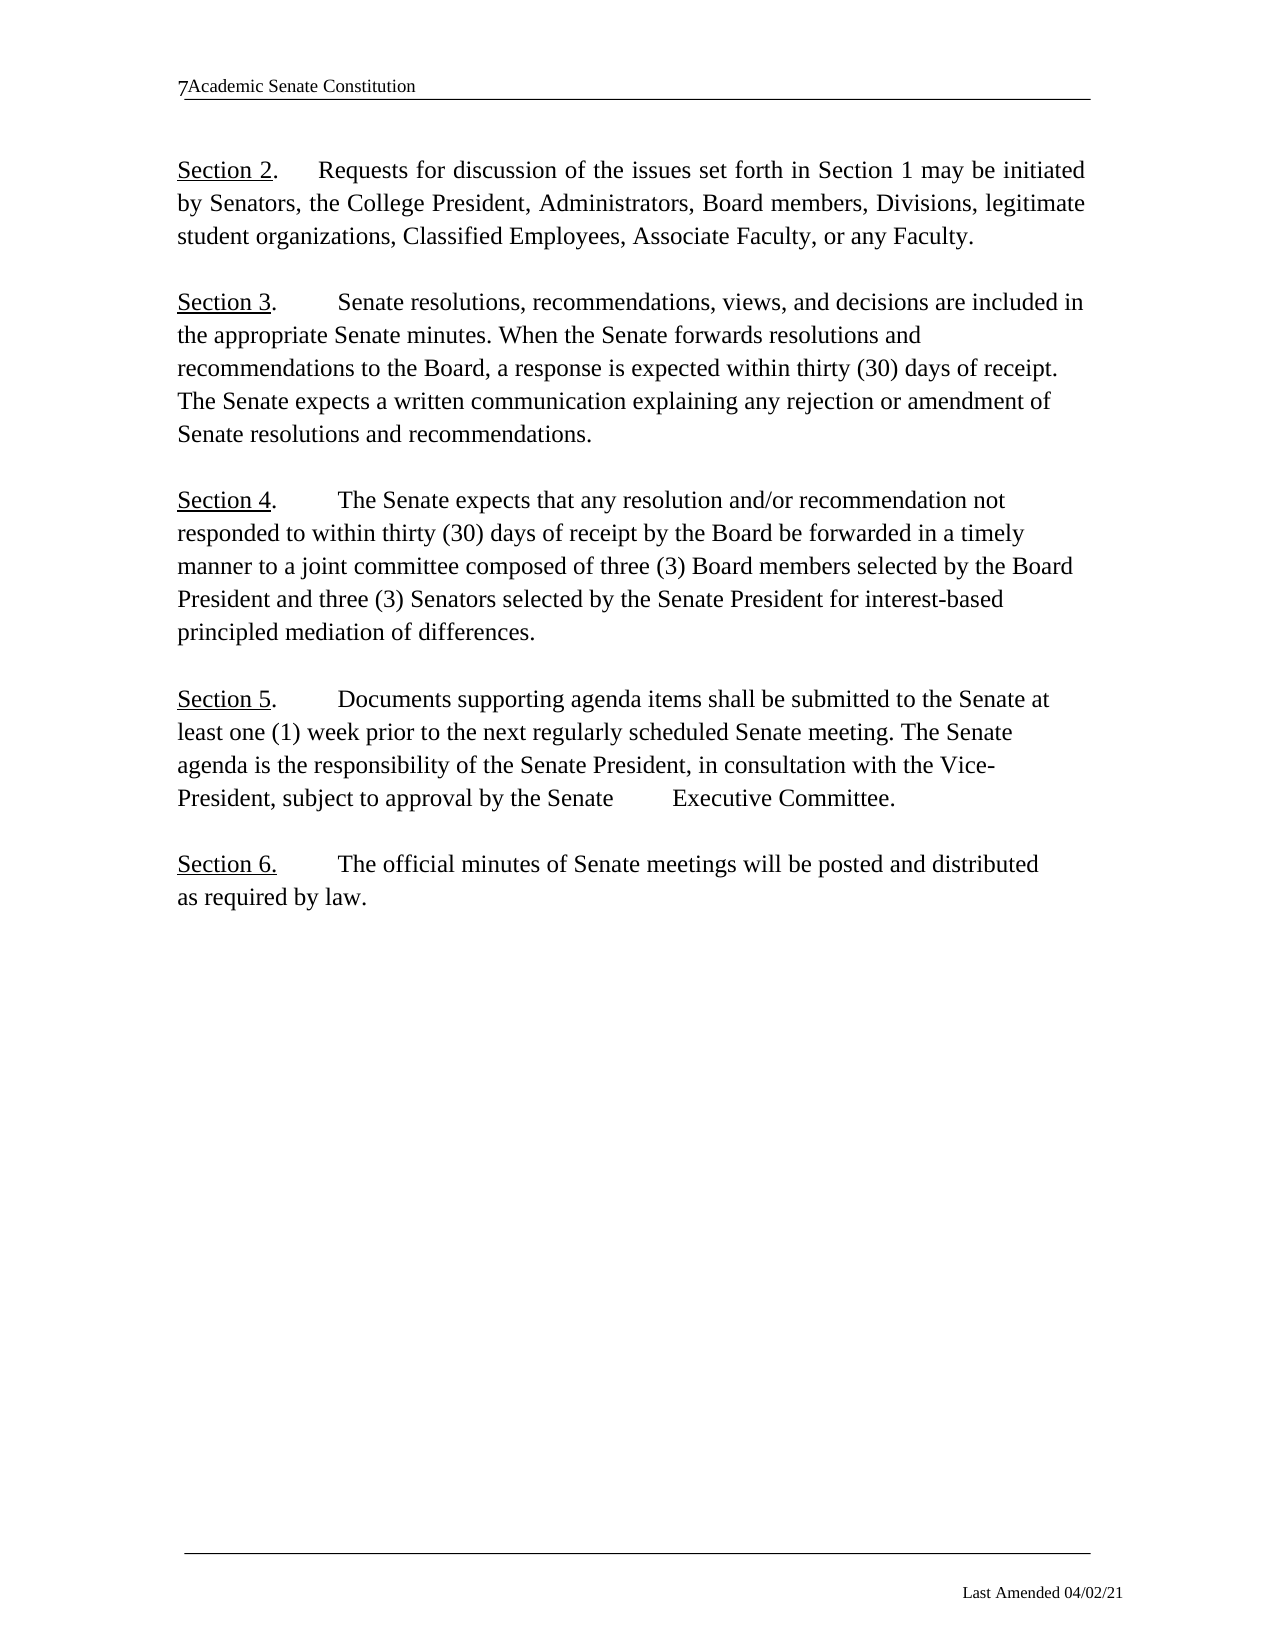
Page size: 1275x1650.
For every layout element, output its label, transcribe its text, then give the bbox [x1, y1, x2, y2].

text Section 6. The official minutes of Senate meetings will be posted and distributed as required by law. [177, 849, 1066, 911]
text Section 2. Requests for discussion of the issues set forth in Section 1 may be initiated by Senators, the College President, Administrators, Board members, Divisions, legitimate student organizations, Classified Employees, Associate Faculty, or any Faculty. [177, 155, 1086, 250]
text Section 5. Documents supporting agenda items shall be submitted to the Senate at least one (1) week prior to the next regularly scheduled Senate meeting. The Senate agenda is the responsibility of the Senate President, in consultation with the Vice-President, subject to approval by the Senate Executive Committee. [177, 684, 1088, 812]
text Section 4. The Senate expects that any resolution and/or recommendation not responded to within thirty (30) days of receipt by the Board be forwarded in a timely manner to a joint committee composed of three (3) Board members selected by the Board President and three (3) Senators selected by the Senate President for interest-based principled mediation of differences. [177, 485, 1083, 646]
text Section 3. Senate resolutions, recommendations, views, and decisions are included in the appropriate Senate minutes. When the Senate forwards resolutions and recommendations to the Board, a response is expected within thirty (30) days of receipt. The Senate expects a written communication explaining any rejection or amendment of Senate resolutions and recommendations. [177, 287, 1084, 481]
